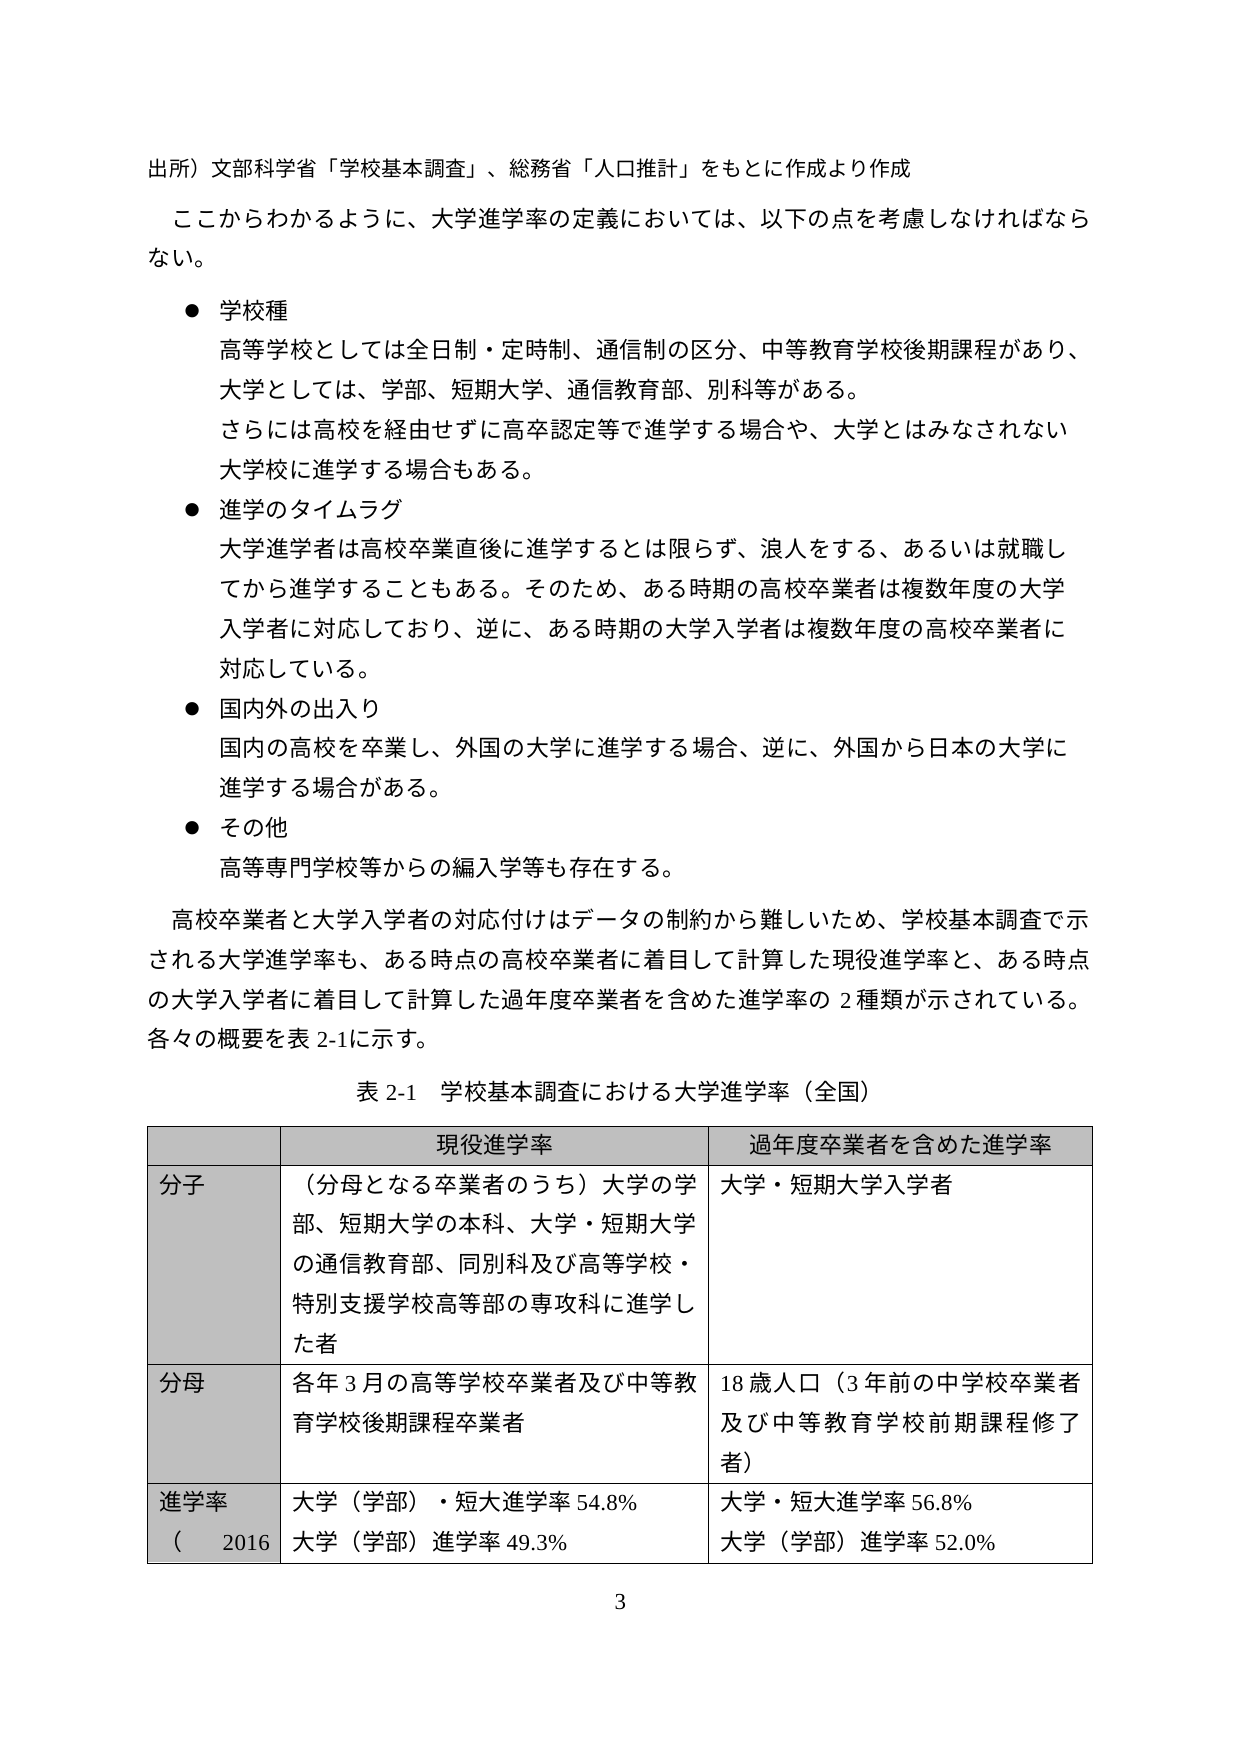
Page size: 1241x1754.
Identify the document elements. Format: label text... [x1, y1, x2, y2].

table_cell 大学・短期大学入学者 [709, 1166, 1092, 1364]
table_cell 分母 [148, 1365, 280, 1483]
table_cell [281, 1484, 708, 1562]
text 表 2-1 学校基本調査における大学進学率（全国） [148, 1074, 1092, 1107]
list 進学のタイムラグ 大学進学者は高校卒業直後に進学するとは限らず、浪人をする、あるいは就職してから進学することもある。そのため、ある時期の高校卒業者は複数年度の大学入学者に対応しており、逆に、ある時期の大学入学者は複数年度の高校卒業者に対応している。 [183, 492, 1069, 684]
table_header 現役進学率 [281, 1127, 708, 1165]
list 国内外の出入り 国内の高校を卒業し、外国の大学に進学する場合、逆に、外国から日本の大学に進学する場合がある。 [183, 691, 1069, 803]
text ここからわかるように、大学進学率の定義においては、以下の点を考慮しなければならない。 [148, 201, 1092, 273]
list 学校種 高等学校としては全日制・定時制、通信制の区分、中等教育学校後期課程があり、大学としては、学部、短期大学、通信教育部、別科等がある。 さらには高校を経由せずに高卒認定等で進学する場合や、大学とはみなされない大学校に進学する場合もある。 [183, 293, 1069, 485]
list その他 高等専門学校等からの編入学等も存在する。 [183, 810, 1069, 883]
table_cell 18歳人口（3年前の中学校卒業者及び中等教育学校前期課程修了者） [709, 1365, 1092, 1483]
text 高校卒業者と大学入学者の対応付けはデータの制約から難しいため、学校基本調査で示される大学進学率も、ある時点の高校卒業者に着目して計算した現役進学率と、ある時点の大学入学者に着目して計算した過年度卒業者を含めた進学率の2種類が示されている。各々の概要を表 2-1に示す。 [148, 902, 1092, 1054]
table_cell 進学率 （2016年） [148, 1484, 280, 1562]
table_cell 分子 [148, 1166, 280, 1364]
table_cell （分母となる卒業者のうち）大学の学部、短期大学の本科、大学・短期大学の通信教育部、同別科及び高等学校・特別支援学校高等部の専攻科に進学した者 [281, 1166, 708, 1364]
text 出所）文部科学省「学校基本調査」、総務省「人口推計」をもとに作成より作成 [148, 152, 1092, 182]
table_header 過年度卒業者を含めた進学率 [709, 1127, 1092, 1165]
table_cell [709, 1484, 1092, 1562]
table_cell 各年3月の高等学校卒業者及び中等教育学校後期課程卒業者 [281, 1365, 708, 1483]
table_header [148, 1127, 280, 1165]
